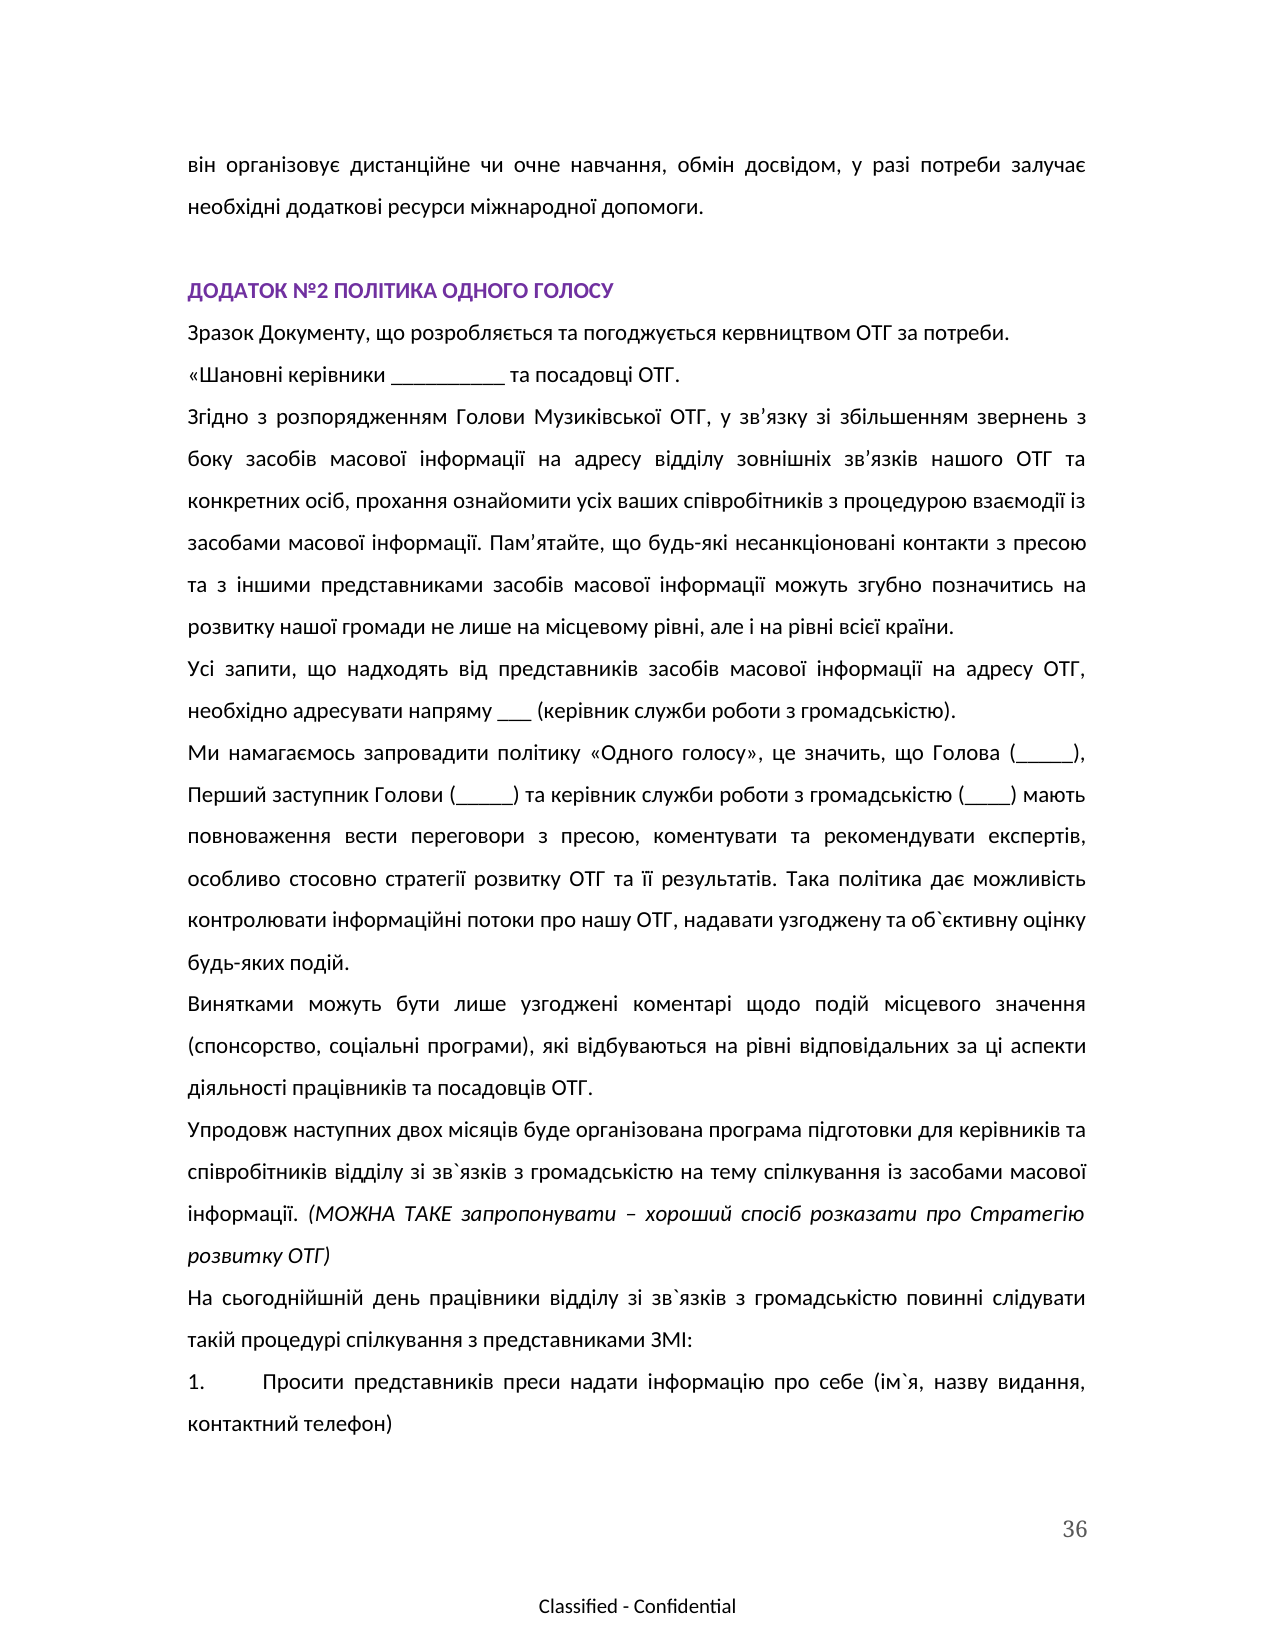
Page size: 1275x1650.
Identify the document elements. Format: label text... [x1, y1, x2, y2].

text Зразок Документу, що розробляється та погоджується кервництвом ОТГ за потреби. [187, 318, 1087, 346]
text «Шановні керівники __________ та посадовці ОТГ. [187, 360, 1087, 388]
list Просити представників преси надати інформацію про себе (ім`я, назву видання, контактний телефон) [187, 1367, 1087, 1437]
text На сьогоднійшній день працівники відділу зі зв`язків з громадськістю повинні слідувати такій процедурі спілкування з представниками ЗМІ: [187, 1283, 1087, 1353]
text Упродовж наступних двох місяців буде організована програма підготовки для керівників та співробітників відділу зі зв`язків з громадськістю на тему спілкування із засобами масової інформації. (МОЖНА ТАКЕ запропонувати – хороший спосіб розказати про Стратегію розвитку ОТГ) [187, 1116, 1087, 1269]
text Усі запити, що надходять від представників засобів масової інформації на адресу ОТГ, необхідно адресувати напряму ___ (керівник служби роботи з громадськістю). [187, 654, 1087, 724]
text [187, 150, 1087, 220]
text Ми намагаємось запровадити політику «Одного голосу», це значить, що Голова (_____), Перший заступник Голови (_____) та керівник служби роботи з громадськістю (____) мають повноваження вести переговори з пресою, коментувати та рекомендувати експертів, особливо стосовно стратегії розвитку ОТГ та її результатів. Така політика дає можливість контролювати інформаційні потоки про нашу ОТГ, надавати узгоджену та об`єктивну оцінку будь-яких подій. [187, 738, 1087, 976]
text Винятками можуть бути лише узгоджені коментарі щодо подій місцевого значення (спонсорство, соціальні програми), які відбуваються на рівні відповідальних за ці аспекти діяльності працівників та посадовців ОТГ. [187, 989, 1087, 1102]
text Згідно з розпорядженням Голови Музиківської ОТГ, у зв’язку зі збільшенням звернень з боку засобів масової інформації на адресу відділу зовнішніх зв’язків нашого ОТГ та конкретних осіб, прохання ознайомити усіх ваших співробітників з процедурою взаємодії із засобами масової інформації. Пам’ятайте, що будь-які несанкціоновані контакти з пресою та з іншими представниками засобів масової інформації можуть згубно позначитись на розвитку нашої громади не лише на місцевому рівні, але і на рівні всієї країни. [187, 402, 1087, 640]
subtitle ДОДАТОК №2 ПОЛІТИКА ОДНОГО ГОЛОСУ [187, 276, 1087, 304]
